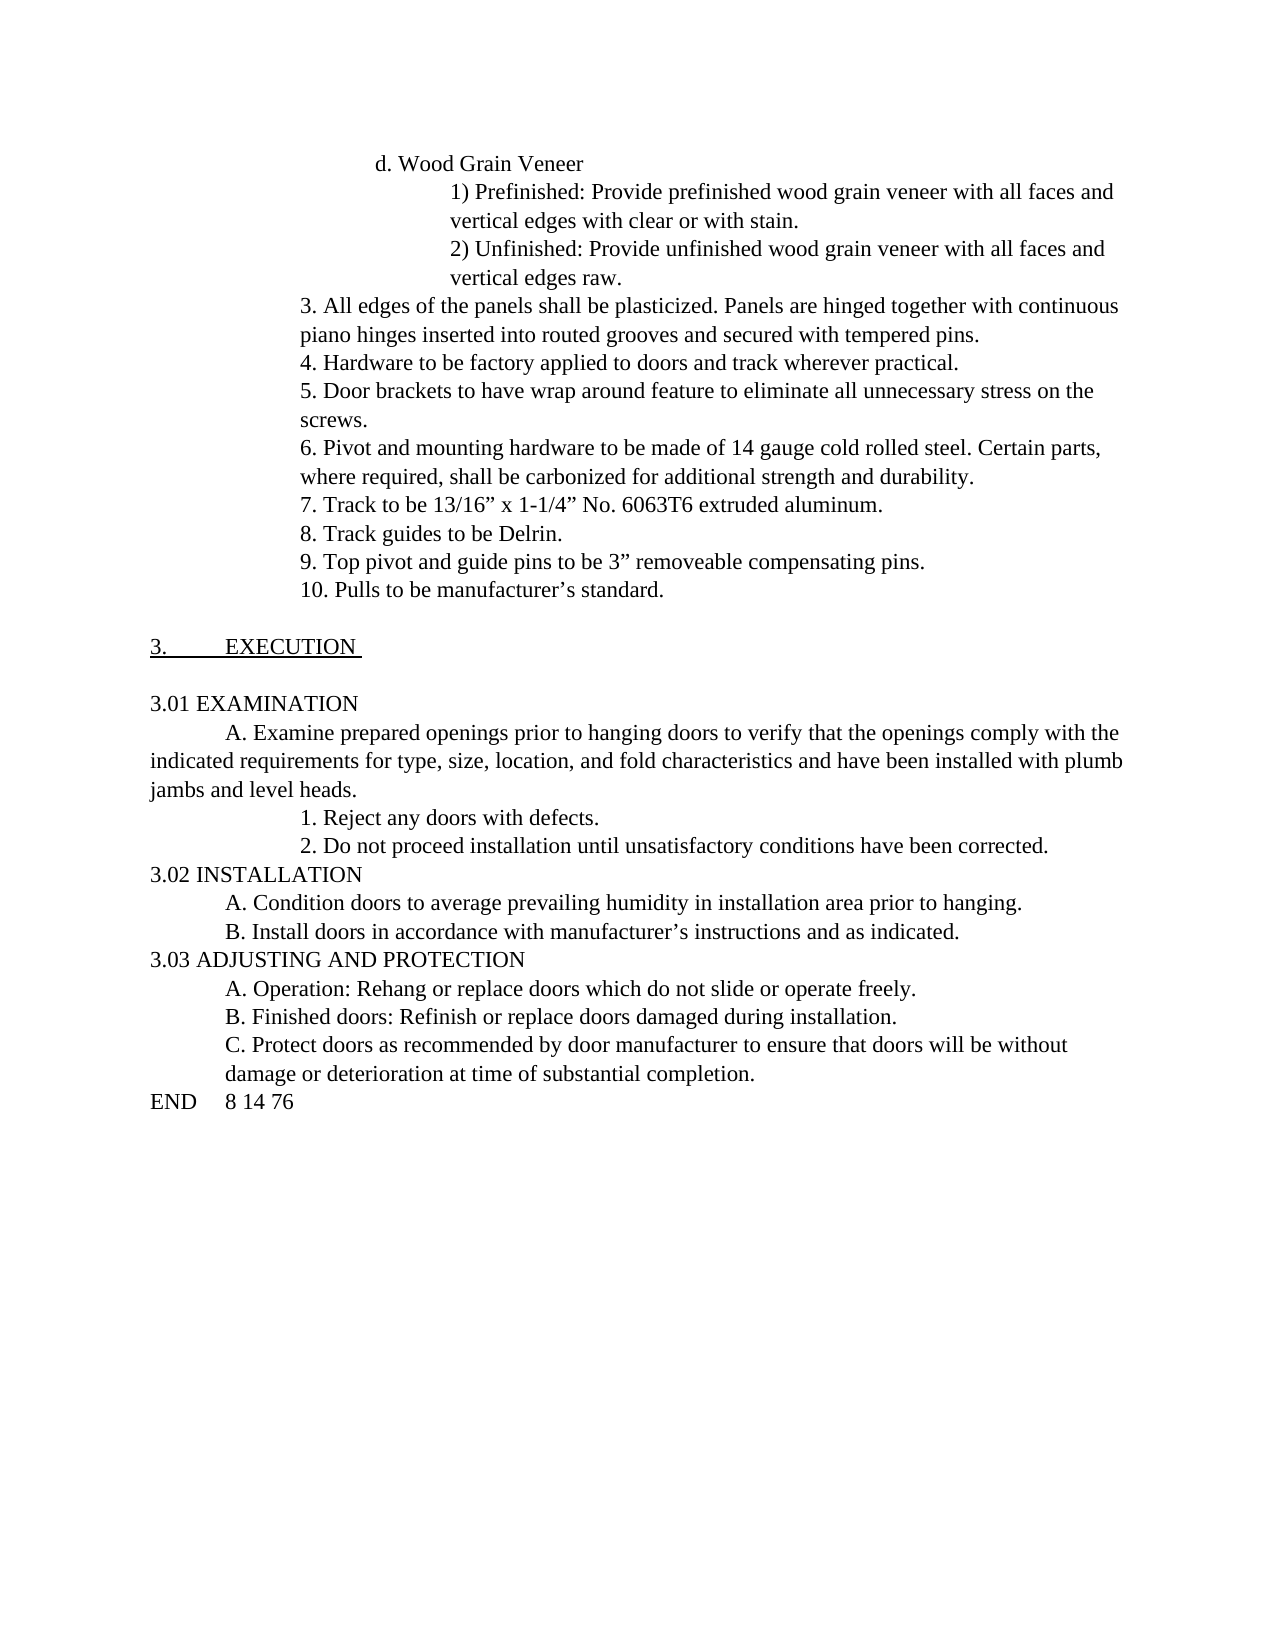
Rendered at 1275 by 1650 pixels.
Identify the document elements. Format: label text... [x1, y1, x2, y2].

text 5. Door brackets to have wrap around feature to eliminate all unnecessary stress on the screws. [300, 377, 1125, 432]
text 3. EXECUTION [150, 633, 1125, 660]
text B. Install doors in accordance with manufacturer’s instructions and as indicated. [150, 918, 1125, 944]
text END 8 14 76 [150, 1088, 1125, 1115]
text A. Condition doors to average prevailing humidity in installation area prior to hanging. [150, 889, 1125, 916]
text 3. All edges of the panels shall be plasticized. Panels are hinged together with continuous piano hinges inserted into routed grooves and secured with tempered pins. [300, 292, 1125, 347]
text 4. Hardware to be factory applied to doors and track wherever practical. [300, 349, 1125, 375]
text 8. Track guides to be Delrin. [300, 520, 1125, 546]
text B. Finished doors: Refinish or replace doors damaged during installation. [150, 1003, 1125, 1029]
text 10. Pulls to be manufacturer’s standard. [300, 577, 1125, 603]
text 7. Track to be 13/16” x 1-1/4” No. 6063T6 extruded aluminum. [300, 491, 1125, 518]
text 3.02 INSTALLATION [150, 861, 1125, 887]
text A. Operation: Rehang or replace doors which do not slide or operate freely. [150, 975, 1125, 1001]
text d. Wood Grain Veneer [375, 150, 1125, 176]
text 6. Pivot and mounting hardware to be made of 14 gauge cold rolled steel. Certain parts, where required, shall be carbonized for additional strength and durability. [300, 434, 1125, 489]
text 1) Prefinished: Provide prefinished wood grain veneer with all faces and vertical edges with clear or with stain. [450, 178, 1125, 233]
text 2. Do not proceed installation until unsatisfactory conditions have been corrected. [150, 832, 1125, 859]
text C. Protect doors as recommended by door manufacturer to ensure that doors will be without damage or deterioration at time of substantial completion. [225, 1032, 1125, 1086]
text 1. Reject any doors with defects. [150, 804, 1125, 830]
text 9. Top pivot and guide pins to be 3” removeable compensating pins. [300, 548, 1125, 574]
text A. Examine prepared openings prior to hanging doors to verify that the openings comply with the indicated requirements for type, size, location, and fold characteristics and have been installed with plumb jambs and level heads. [150, 719, 1125, 802]
text 2) Unfinished: Provide unfinished wood grain veneer with all faces and vertical edges raw. [450, 235, 1125, 290]
text 3.03 ADJUSTING AND PROTECTION [150, 946, 1125, 973]
text 3.01 EXAMINATION [150, 690, 1125, 717]
